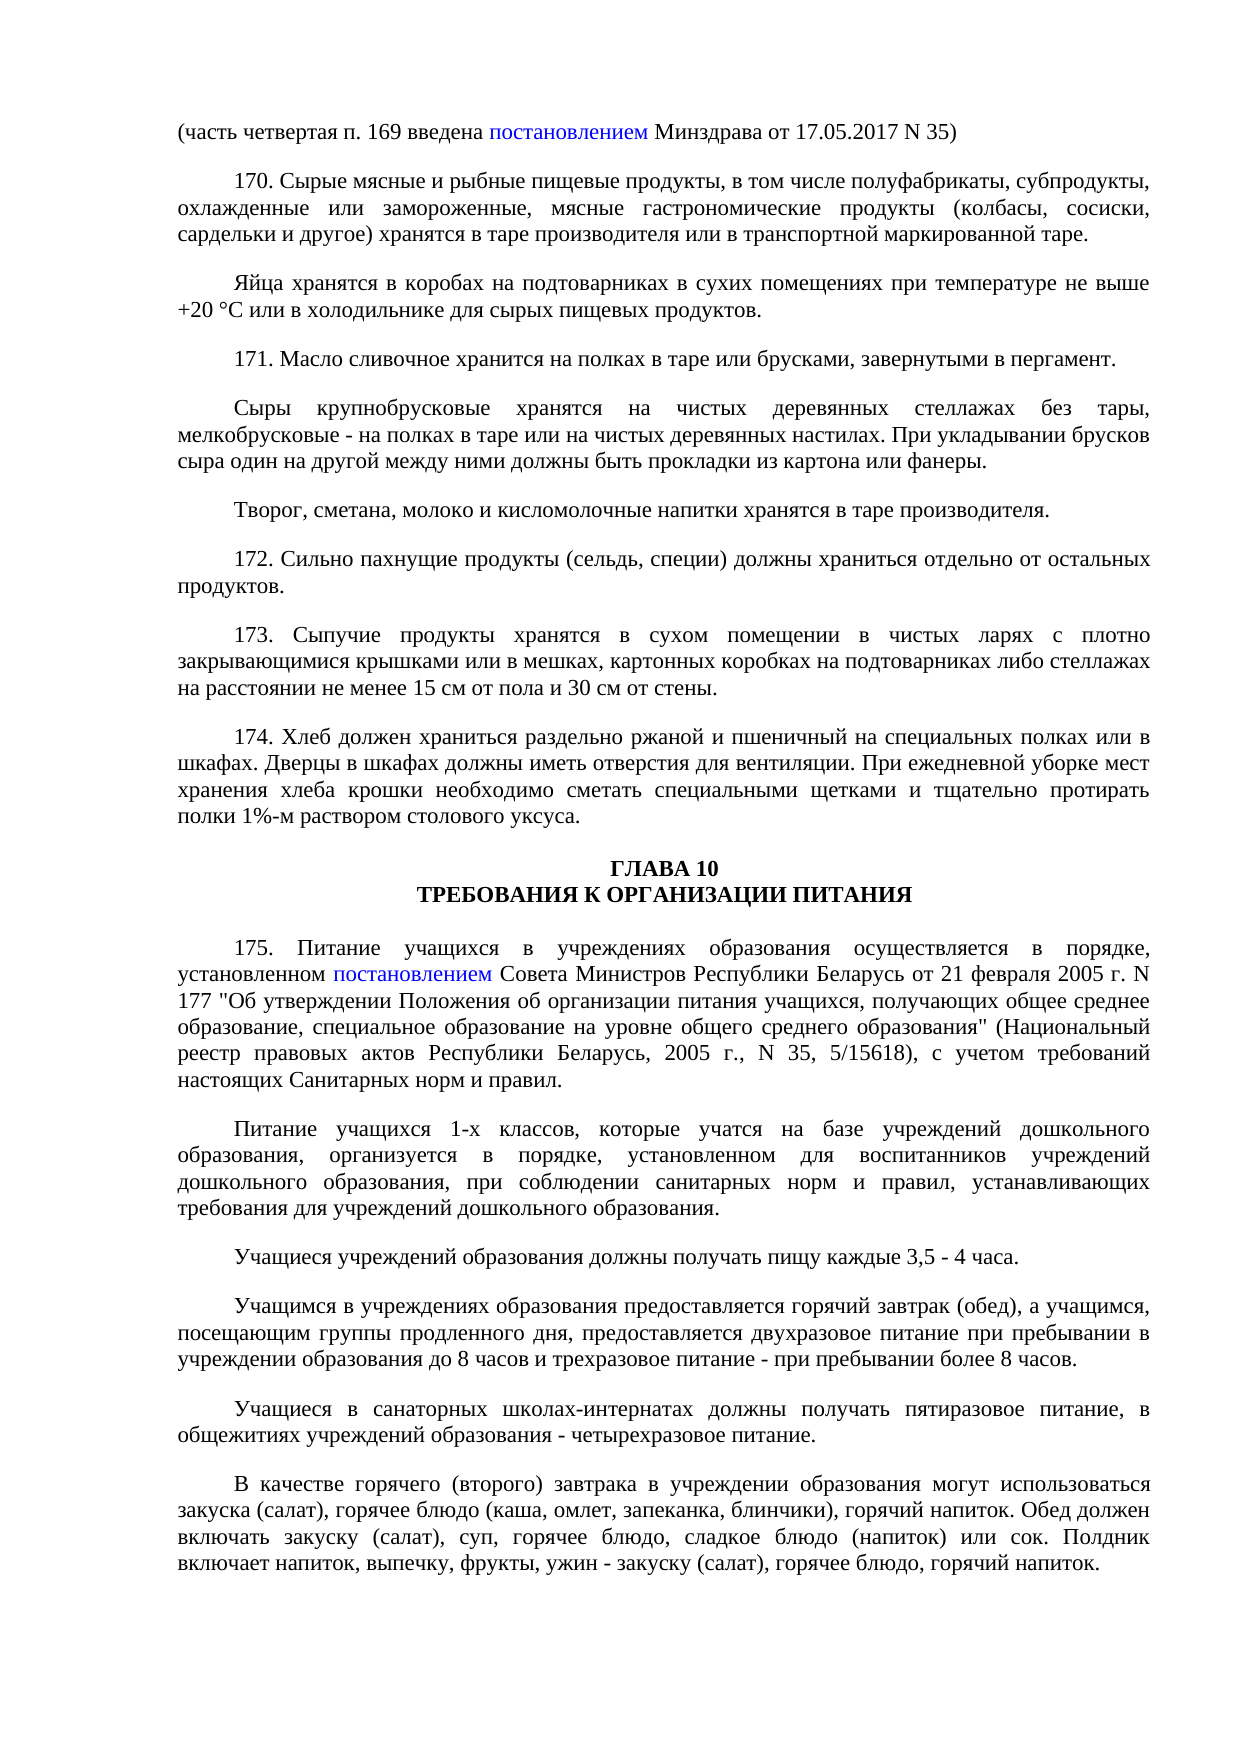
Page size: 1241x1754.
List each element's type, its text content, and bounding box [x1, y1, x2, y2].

text Яйца хранятся в коробах на подтоварниках в сухих помещениях при температуре не выше +20 °C или в холодильнике для сырых пищевых продуктов. [177, 269, 1152, 322]
text Питание учащихся 1-х классов, которые учатся на базе учреждений дошкольного образования, организуется в порядке, установленном для воспитанников учреждений дошкольного образования, при соблюдении санитарных норм и правил, устанавливающих требования для учреждений дошкольного образования. [177, 1115, 1152, 1220]
text 174. Хлеб должен храниться раздельно ржаной и пшеничный на специальных полках или в шкафах. Дверцы в шкафах должны иметь отверстия для вентиляции. При ежедневной уборке мест хранения хлеба крошки необходимо сметать специальными щетками и тщательно протирать полки 1%-м раствором столового уксуса. [177, 723, 1152, 828]
text В качестве горячего (второго) завтрака в учреждении образования могут использоваться закуска (салат), горячее блюдо (каша, омлет, запеканка, блинчики), горячий напиток. Обед должен включать закуску (салат), суп, горячее блюдо, сладкое блюдо (напиток) или сок. Полдник включает напиток, выпечку, фрукты, ужин - закуску (салат), горячее блюдо, горячий напиток. [177, 1470, 1152, 1576]
text (часть четвертая п. 169 введена постановлением Минздрава от 17.05.2017 N 35) [177, 118, 1152, 144]
text Учащиеся в санаторных школах-интернатах должны получать пятиразовое питание, в общежитиях учреждений образования - четырехразовое питание. [177, 1394, 1152, 1447]
text ТРЕБОВАНИЯ К ОРГАНИЗАЦИИ ПИТАНИЯ [177, 881, 1152, 908]
text 170. Сырые мясные и рыбные пищевые продукты, в том числе полуфабрикаты, субпродукты, охлажденные или замороженные, мясные гастрономические продукты (колбасы, сосиски, сардельки и другое) хранятся в таре производителя или в транспортной маркированной таре. [177, 167, 1152, 246]
text Сыры крупнобрусковые хранятся на чистых деревянных стеллажах без тары, мелкобрусковые - на полках в таре или на чистых деревянных настилах. При укладывании брусков сыра один на другой между ними должны быть прокладки из картона или фанеры. [177, 394, 1152, 473]
text ГЛАВА 10 [177, 855, 1152, 881]
text 173. Сыпучие продукты хранятся в сухом помещении в чистых ларях с плотно закрывающимися крышками или в мешках, картонных коробках на подтоварниках либо стеллажах на расстоянии не менее 15 см от пола и 30 см от стены. [177, 621, 1152, 700]
text 171. Масло сливочное хранится на полках в таре или брусками, завернутыми в пергамент. [177, 345, 1152, 371]
text Творог, сметана, молоко и кисломолочные напитки хранятся в таре производителя. [177, 496, 1152, 523]
text 172. Сильно пахнущие продукты (сельдь, специи) должны храниться отдельно от остальных продуктов. [177, 546, 1152, 598]
text Учащиеся учреждений образования должны получать пищу каждые 3,5 - 4 часа. [177, 1243, 1152, 1270]
text 175. Питание учащихся в учреждениях образования осуществляется в порядке, установленном постановлением Совета Министров Республики Беларусь от 21 февраля 2005 г. N 177 "Об утверждении Положения об организации питания учащихся, получающих общее среднее образование, специальное образование на уровне общего среднего образования" (Национальный реестр правовых актов Республики Беларусь, 2005 г., N 35, 5/15618), с учетом требований настоящих Санитарных норм и правил. [177, 934, 1152, 1092]
text Учащимся в учреждениях образования предоставляется горячий завтрак (обед), а учащимся, посещающим группы продленного дня, предоставляется двухразовое питание при пребывании в учреждении образования до 8 часов и трехразовое питание - при пребывании более 8 часов. [177, 1293, 1152, 1372]
